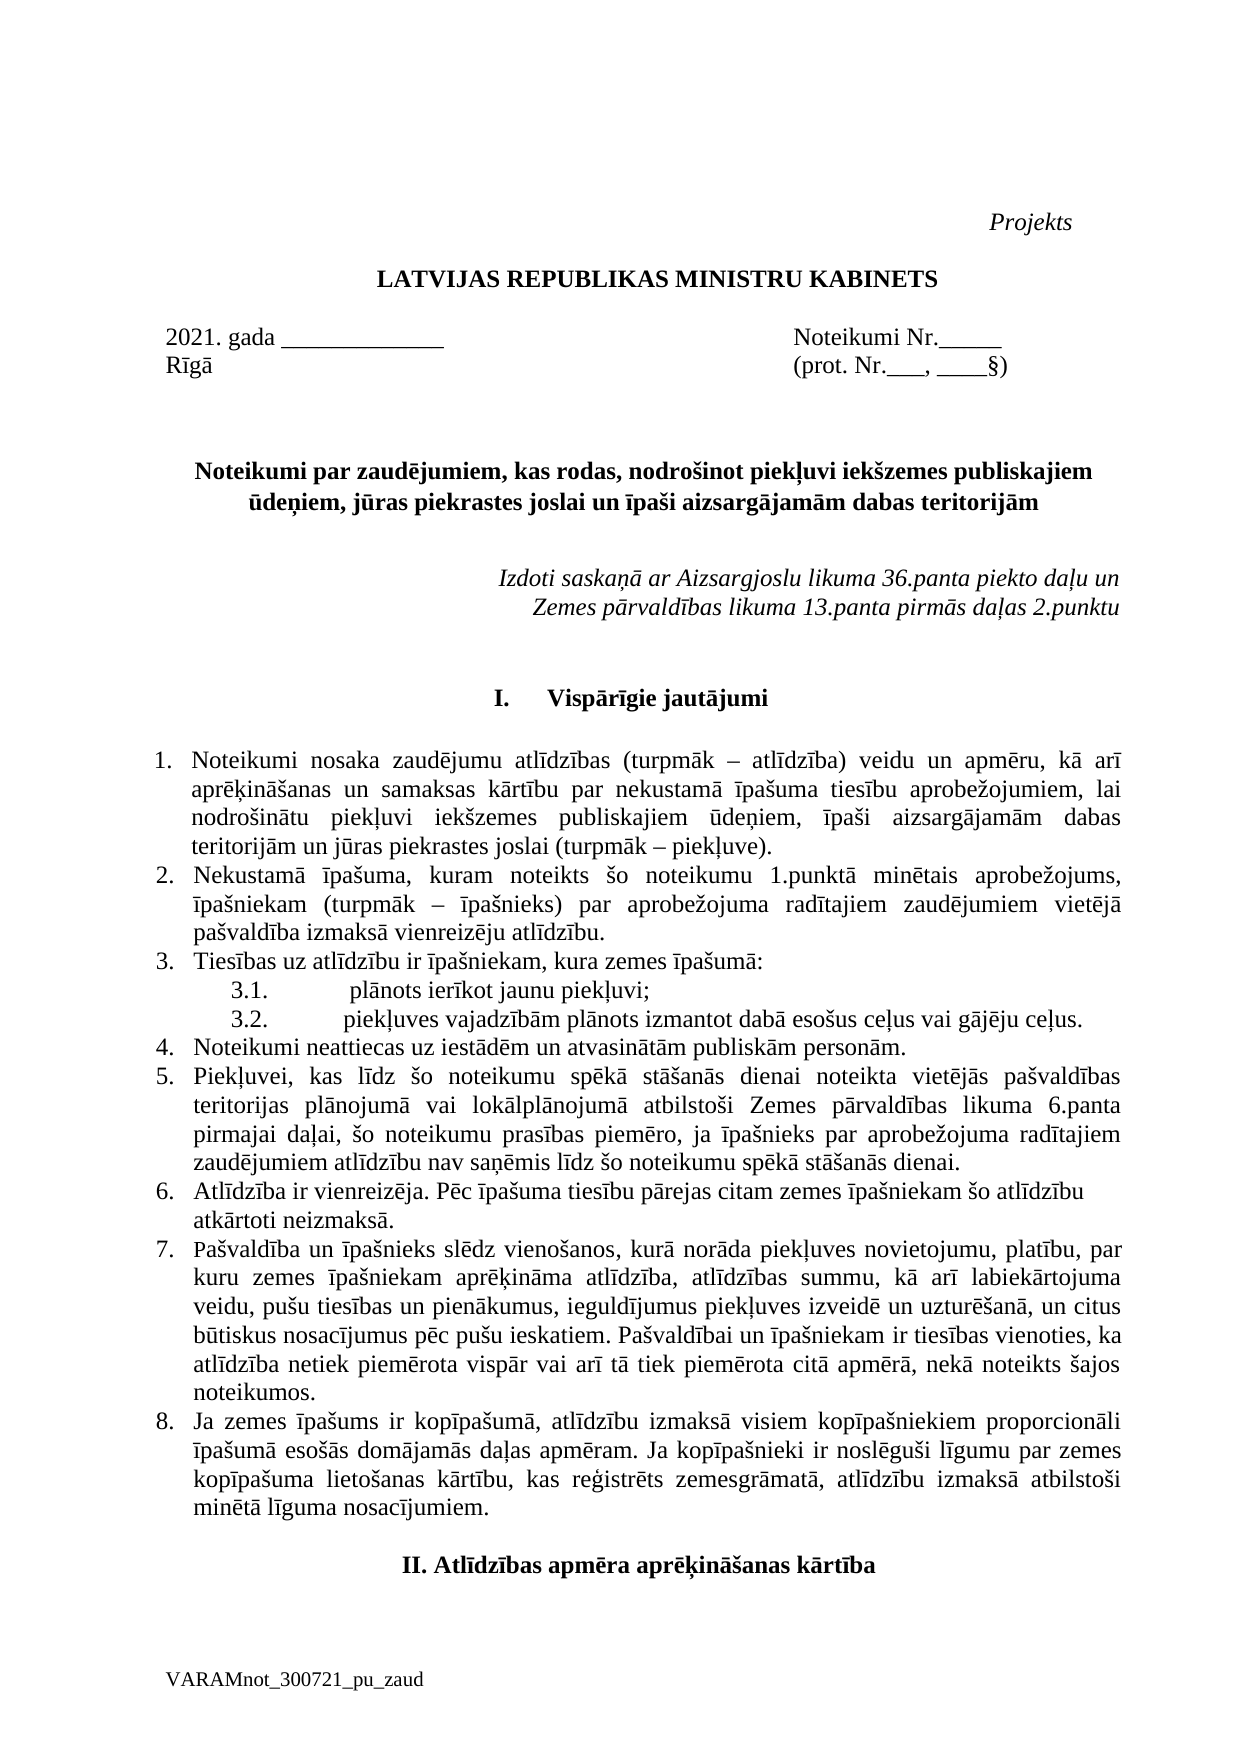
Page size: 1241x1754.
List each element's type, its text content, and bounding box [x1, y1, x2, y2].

text Rīgā (prot. Nr.___, ____§) [165, 351, 1075, 379]
list atkārtoti neizmaksā. [193, 1205, 1122, 1234]
text Zemes pārvaldības likuma 13.panta pirmās daļas 2.punktu [165, 592, 1122, 621]
list Nekustamā īpašuma, kuram noteikts šo noteikumu 1.punktā minētais aprobežojums, īpašniekam (turpmāk – īpašnieks) par aprobežojuma radītajiem zaudējumiem vietējā pašvaldība izmaksā vienreizēju atlīdzību. [156, 860, 1122, 946]
text II. Atlīdzības apmēra aprēķināšanas kārtība [156, 1550, 1122, 1579]
text Projekts [165, 207, 1075, 236]
list Noteikumi neattiecas uz iestādēm un atvasinātām publiskām personām. [156, 1032, 1122, 1061]
list piekļuves vajadzībām plānots izmantot dabā esošus ceļus vai gājēju ceļus. [231, 1004, 1122, 1032]
list plānots ierīkot jaunu piekļuvi; [231, 975, 1122, 1004]
list Noteikumi nosaka zaudējumu atlīdzības (turpmāk – atlīdzība) veidu un apmēru, kā arī aprēķināšanas un samaksas kārtību par nekustamā īpašuma tiesību aprobežojumiem, lai nodrošinātu piekļuvi iekšzemes publiskajiem ūdeņiem, īpaši aizsargājamām dabas teritorijām un jūras piekrastes joslai (turpmāk – piekļuve). [153, 745, 1122, 860]
list Piekļuvei, kas līdz šo noteikumu spēkā stāšanās dienai noteikta vietējās pašvaldības teritorijas plānojumā vai lokālplānojumā atbilstoši Zemes pārvaldības likuma 6.panta pirmajai daļai, šo noteikumu prasības piemēro, ja īpašnieks par aprobežojuma radītajiem zaudējumiem atlīdzību nav saņēmis līdz šo noteikumu spēkā stāšanās dienai. [156, 1061, 1122, 1176]
text 2021. gada _____________ Noteikumi Nr._____ [165, 322, 1075, 351]
list Vispārīgie jautājumi [156, 683, 1122, 712]
list Pašvaldība un īpašnieks slēdz vienošanos, kurā norāda piekļuves novietojumu, platību, par kuru zemes īpašniekam aprēķināma atlīdzība, atlīdzības summu, kā arī labiekārtojuma veidu, pušu tiesības un pienākumus, ieguldījumus piekļuves izveidē un uzturēšanā, un citus būtiskus nosacījumus pēc pušu ieskatiem. Pašvaldībai un īpašniekam ir tiesības vienoties, ka atlīdzība netiek piemērota vispār vai arī tā tiek piemērota citā apmērā, nekā noteikts šajos noteikumos. [156, 1234, 1122, 1406]
list Atlīdzība ir vienreizēja. Pēc īpašuma tiesību pārejas citam zemes īpašniekam šo atlīdzību [156, 1176, 1122, 1205]
text Izdoti saskaņā ar Aizsargjoslu likuma 36.panta piekto daļu un [165, 563, 1122, 592]
text Noteikumi par zaudējumiem, kas rodas, nodrošinot piekļuvi iekšzemes publiskajiem ūdeņiem, jūras piekrastes joslai un īpaši aizsargājamām dabas teritorijām [165, 456, 1122, 516]
text LATVIJAS REPUBLIKAS MINISTRU KABINETS [165, 264, 1075, 293]
list Ja zemes īpašums ir kopīpašumā, atlīdzību izmaksā visiem kopīpašniekiem proporcionāli īpašumā esošās domājamās daļas apmēram. Ja kopīpašnieki ir noslēguši līgumu par zemes kopīpašuma lietošanas kārtību, kas reģistrēts zemesgrāmatā, atlīdzību izmaksā atbilstoši minētā līguma nosacījumiem. [156, 1406, 1122, 1521]
list Tiesības uz atlīdzību ir īpašniekam, kura zemes īpašumā: [156, 946, 1122, 975]
